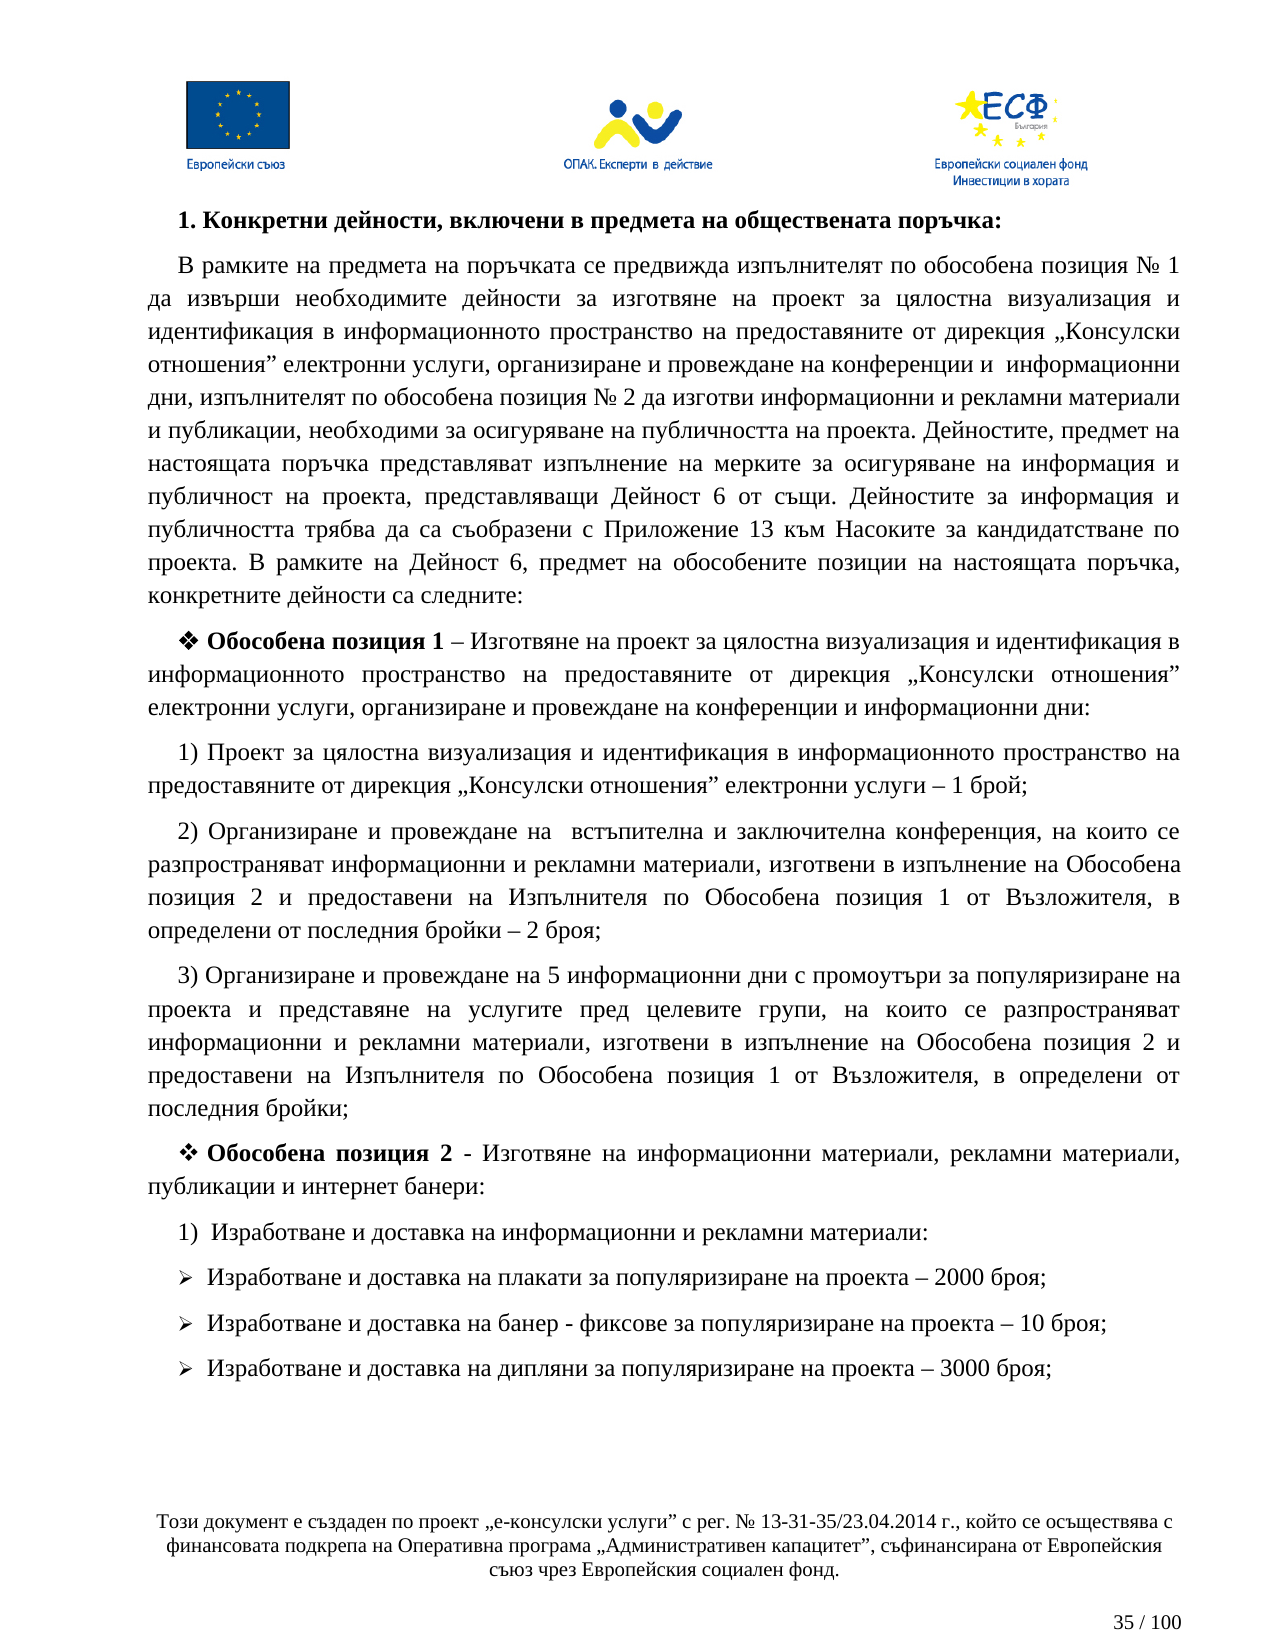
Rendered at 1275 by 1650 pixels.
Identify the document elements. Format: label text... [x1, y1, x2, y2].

text 2) Организиране и провеждане на встъпителна и заключителна конференция, на които се разпространяват информационни и рекламни материали, изготвени в изпълнение на Обособена позиция 2 и предоставени на Изпълнителя по Обособена позиция 1 от Възложителя, в определени от последния бройки – 2 броя; [148, 816, 1181, 944]
list Изработване и доставка на дипляни за популяризиране на проекта – 3000 броя; [148, 1353, 1181, 1382]
text В рамките на предмета на поръчката се предвижда изпълнителят по обособена позиция № 1 да извърши необходимите дейности за изготвяне на проект за цялостна визуализация и идентификация в информационното пространство на предоставяните от дирекция „Консулски отношения” електронни услуги, организиране и провеждане на конференции и информационни дни, изпълнителят по обособена позиция № 2 да изготви информационни и рекламни материали и публикации, необходими за осигуряване на публичността на проекта. Дейностите, предмет на настоящата поръчка представляват изпълнение на мерките за осигуряване на информация и публичност на проекта, представляващи Дейност 6 от същи. Дейностите за информация и публичността трябва да са съобразени с Приложение 13 към Насоките за кандидатстване по проекта. В рамките на Дейност 6, предмет на обособените позиции на настоящата поръчка, конкретните дейности са следните: [148, 250, 1181, 609]
text 1) Изработване и доставка на информационни и рекламни материали: [177, 1217, 1181, 1246]
list Изработване и доставка на плакати за популяризиране на проекта – 2000 броя; [148, 1262, 1181, 1291]
list Обособена позиция 2 - Изготвяне на информационни материали, рекламни материали, публикации и интернет банери: [148, 1138, 1181, 1200]
picture [147, 75, 1120, 193]
list Обособена позиция 1 – Изготвяне на проект за цялостна визуализация и идентификация в информационното пространство на предоставяните от дирекция „Консулски отношения” електронни услуги, организиране и провеждане на конференции и информационни дни: [148, 626, 1181, 721]
text 1. Конкретни дейности, включени в предмета на обществената поръчка: [148, 205, 1181, 233]
text 1) Проект за цялостна визуализация и идентификация в информационното пространство на предоставяните от дирекция „Консулски отношения” електронни услуги – 1 брой; [148, 737, 1181, 799]
text 3) Организиране и провеждане на 5 информационни дни с промоутъри за популяризиране на проекта и представяне на услугите пред целевите групи, на които се разпространяват информационни и рекламни материали, изготвени в изпълнение на Обособена позиция 2 и предоставени на Изпълнителя по Обособена позиция 1 от Възложителя, в определени от последния бройки; [148, 961, 1181, 1121]
list Изработване и доставка на банер - фиксове за популяризиране на проекта – 10 броя; [148, 1308, 1181, 1337]
